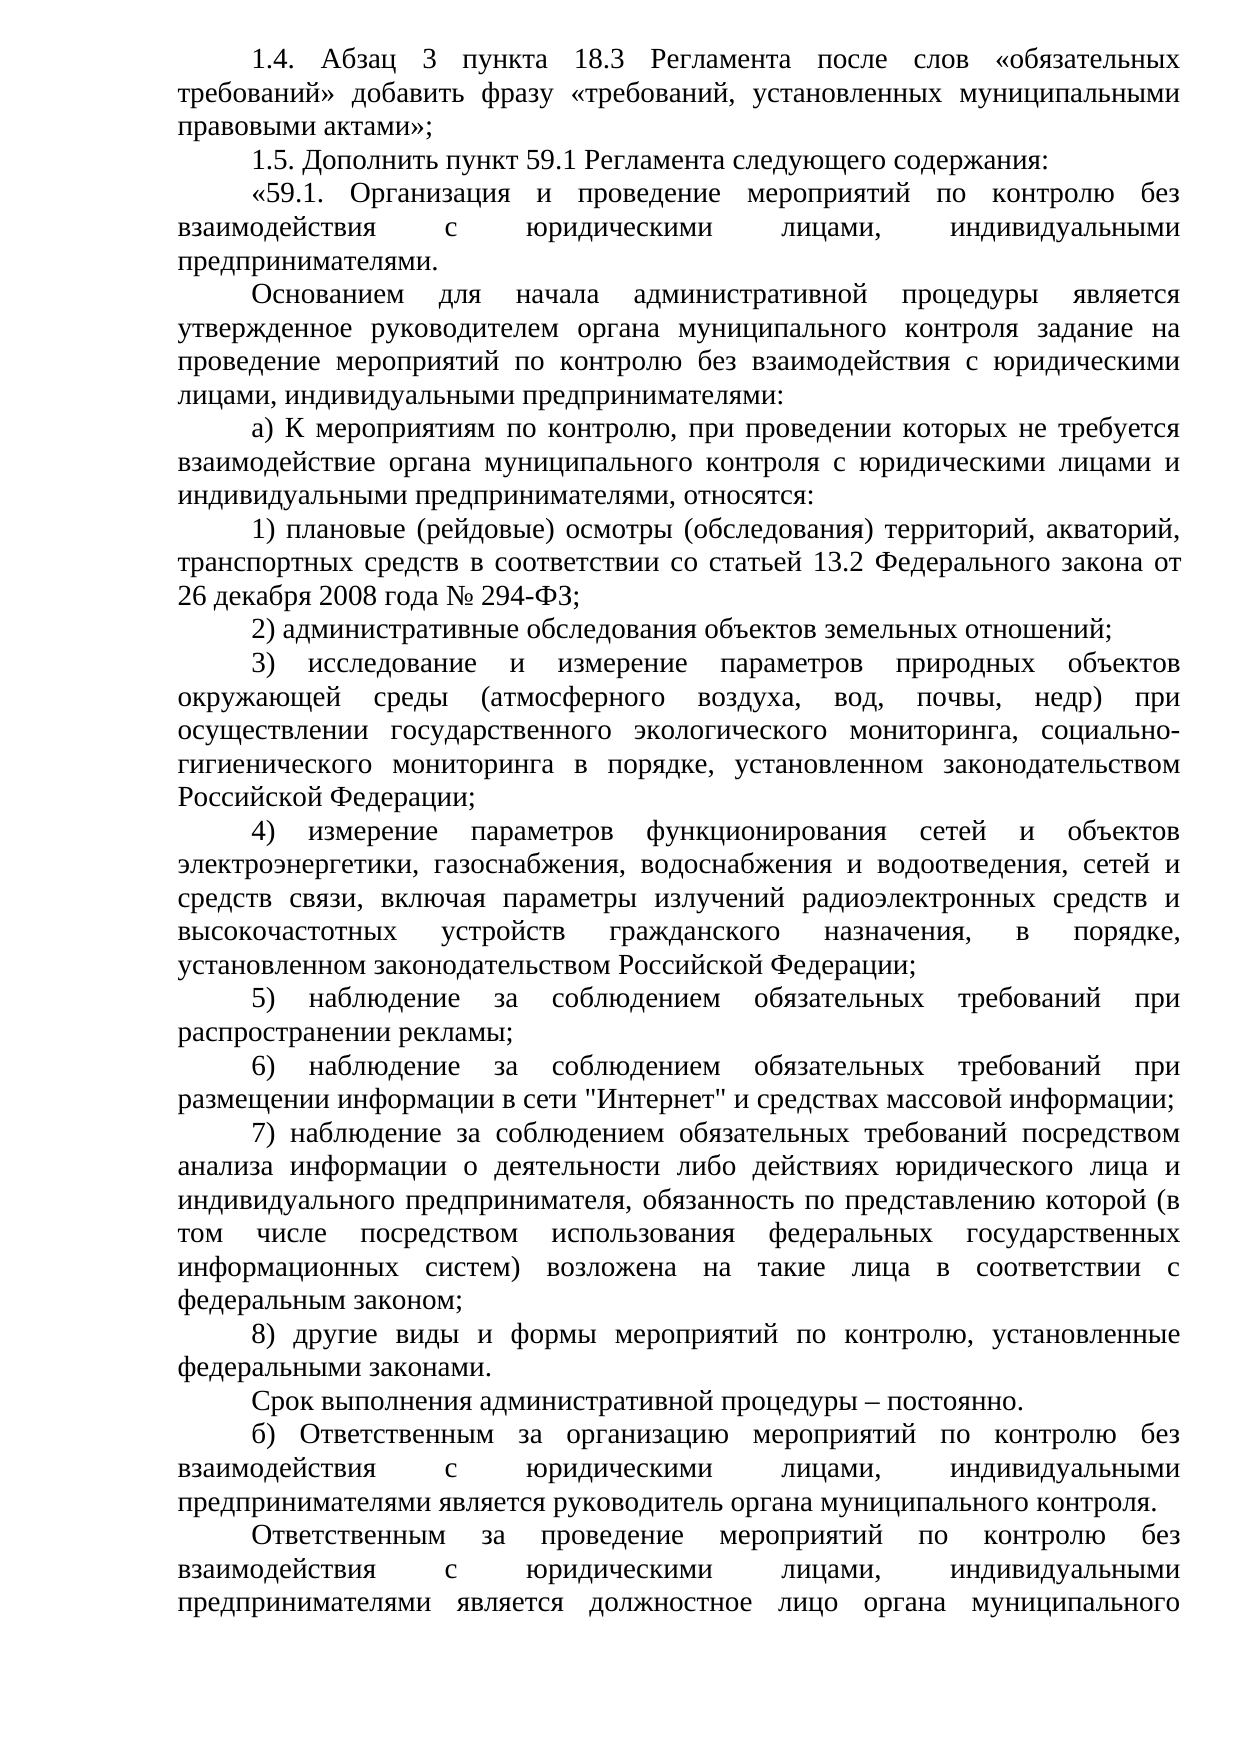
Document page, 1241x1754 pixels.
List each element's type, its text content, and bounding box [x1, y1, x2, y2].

text 8) другие виды и формы мероприятий по контролю, установленные федеральными законами. [177, 1316, 1181, 1383]
text «59.1. Организация и проведение мероприятий по контролю без взаимодействия с юридическими лицами, индивидуальными предпринимателями. [177, 176, 1181, 276]
text 7) наблюдение за соблюдением обязательных требований посредством анализа информации о деятельности либо действиях юридического лица и индивидуального предпринимателя, обязанность по представлению которой (в том числе посредством использования федеральных государственных информационных систем) возложена на такие лица в соответствии с федеральным законом; [177, 1115, 1181, 1316]
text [177, 1517, 1181, 1618]
text 1.4. Абзац 3 пункта 18.3 Регламента после слов «обязательных требований» добавить фразу «требований, установленных муниципальными правовыми актами»; [177, 41, 1181, 142]
text б) Ответственным за организацию мероприятий по контролю без взаимодействия с юридическими лицами, индивидуальными предпринимателями является руководитель органа муниципального контроля. [177, 1417, 1181, 1517]
text а) К мероприятиям по контролю, при проведении которых не требуется взаимодействие органа муниципального контроля с юридическими лицами и индивидуальными предпринимателями, относятся: [177, 410, 1181, 511]
text 4) измерение параметров функционирования сетей и объектов электроэнергетики, газоснабжения, водоснабжения и водоотведения, сетей и средств связи, включая параметры излучений радиоэлектронных средств и высокочастотных устройств гражданского назначения, в порядке, установленном законодательством Российской Федерации; [177, 813, 1181, 981]
text Основанием для начала административной процедуры является утвержденное руководителем органа муниципального контроля задание на проведение мероприятий по контролю без взаимодействия с юридическими лицами, индивидуальными предпринимателями: [177, 276, 1181, 410]
text 1) плановые (рейдовые) осмотры (обследования) территорий, акваторий, транспортных средств в соответствии со статьей 13.2 Федерального закона от 26 декабря 2008 года № 294-ФЗ; [177, 511, 1181, 612]
text 6) наблюдение за соблюдением обязательных требований при размещении информации в сети "Интернет" и средствах массовой информации; [177, 1048, 1181, 1115]
text 2) административные обследования объектов земельных отношений; [177, 612, 1181, 645]
text Срок выполнения административной процедуры – постоянно. [177, 1383, 1181, 1417]
text 3) исследование и измерение параметров природных объектов окружающей среды (атмосферного воздуха, вод, почвы, недр) при осуществлении государственного экологического мониторинга, социально-гигиенического мониторинга в порядке, установленном законодательством Российской Федерации; [177, 645, 1181, 813]
text 5) наблюдение за соблюдением обязательных требований при распространении рекламы; [177, 981, 1181, 1048]
text 1.5. Дополнить пункт 59.1 Регламента следующего содержания: [177, 142, 1181, 176]
